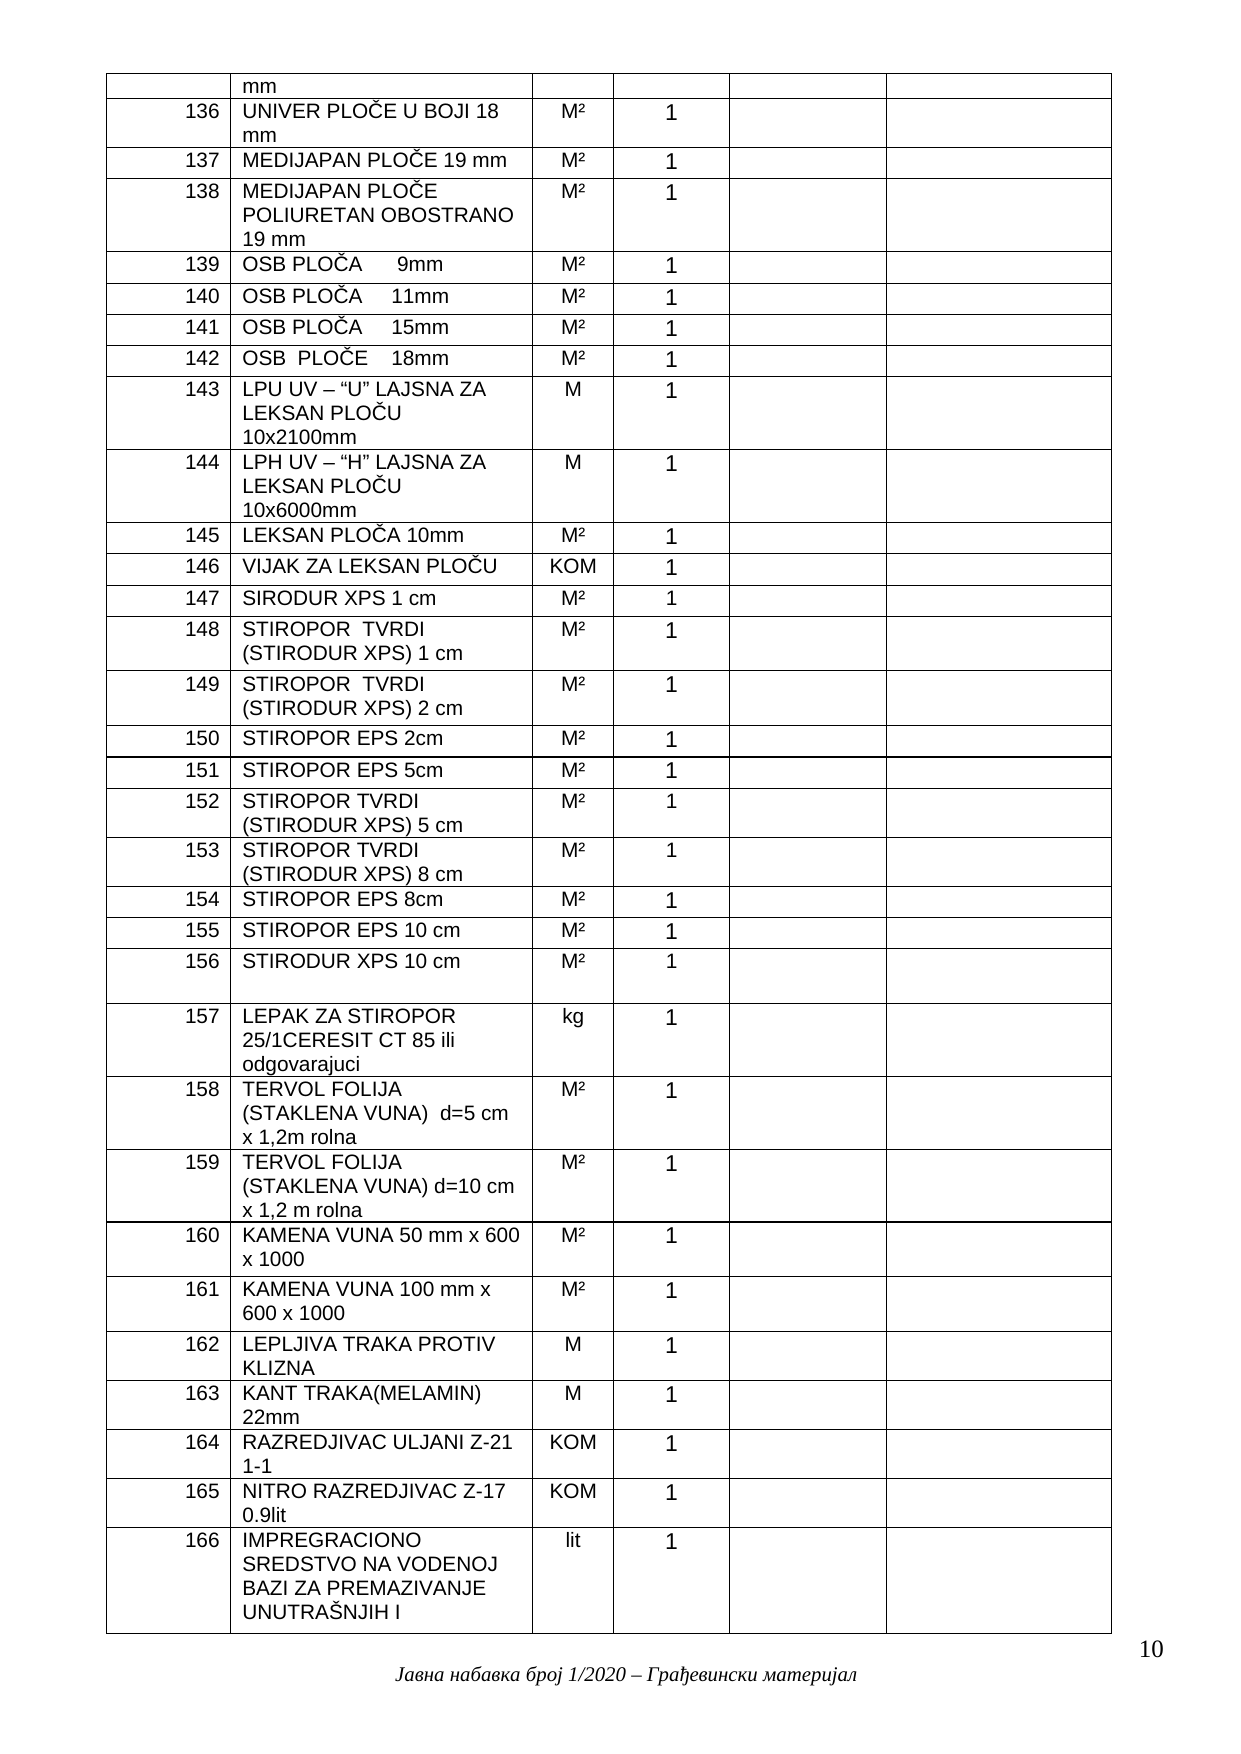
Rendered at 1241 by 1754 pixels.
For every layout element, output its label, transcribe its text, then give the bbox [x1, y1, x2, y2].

table_cell [730, 284, 886, 314]
table_cell 140 [107, 284, 230, 314]
table_cell 1 [614, 1223, 729, 1276]
table_cell 1 [614, 758, 729, 788]
table_cell 1 [614, 284, 729, 314]
table_cell KOM [533, 554, 613, 584]
table_cell M² [533, 726, 613, 756]
table_cell 1 [614, 346, 729, 376]
table_cell STIROPOR TVRDI (STIRODUR XPS) 8 cm [231, 838, 532, 886]
table_cell 141 [107, 315, 230, 345]
table_cell [730, 789, 886, 837]
table_cell 166 [107, 1528, 230, 1633]
table_cell 164 [107, 1430, 230, 1478]
table_cell 146 [107, 554, 230, 584]
table_cell [887, 1332, 1111, 1380]
table_cell M [533, 1332, 613, 1380]
table_cell [887, 1430, 1111, 1478]
table_cell OSB PLOČA 9mm [231, 252, 532, 282]
table_cell 1 [614, 377, 729, 449]
table_cell LEPLJIVA TRAKA PROTIV KLIZNA [231, 1332, 532, 1380]
table_cell [887, 1479, 1111, 1527]
table_cell 157 [107, 1004, 230, 1076]
table_cell [887, 838, 1111, 886]
table_cell 1 [614, 1479, 729, 1527]
table_cell M² [533, 1277, 613, 1331]
table_cell M² [533, 99, 613, 147]
table_cell 1 [614, 918, 729, 948]
table_cell M² [533, 179, 613, 251]
table_cell LPH UV – “H” LAJSNA ZA LEKSAN PLOČU 10x6000mm [231, 450, 532, 522]
table_cell [887, 252, 1111, 282]
table_cell 1 [614, 523, 729, 553]
table_cell 1 [614, 1004, 729, 1076]
table_cell 137 [107, 148, 230, 178]
table_cell [730, 346, 886, 376]
table_cell 143 [107, 377, 230, 449]
table_cell [730, 252, 886, 282]
table_cell 145 [107, 523, 230, 553]
table_cell STIROPOR EPS 5cm [231, 758, 532, 788]
table_cell M² [533, 758, 613, 788]
table_cell 154 [107, 887, 230, 917]
table_cell [730, 1077, 886, 1148]
table_cell M² [533, 1150, 613, 1221]
table_cell OSB PLOČA 15mm [231, 315, 532, 345]
table_cell M² [533, 1077, 613, 1148]
table_cell STIROPOR EPS 10 cm [231, 918, 532, 948]
table_cell 1 [614, 148, 729, 178]
table_cell [730, 758, 886, 788]
table_cell 152 [107, 789, 230, 837]
table_cell [730, 523, 886, 553]
table_cell TERVOL FOLIJA (STAKLENA VUNA) d=10 cm x 1,2 m rolna [231, 1150, 532, 1221]
table_cell 1 [614, 887, 729, 917]
table_cell [887, 377, 1111, 449]
table_cell [730, 99, 886, 147]
table_cell [730, 586, 886, 616]
table_cell M² [533, 148, 613, 178]
table_cell 1 [614, 315, 729, 345]
table_cell 1 [614, 789, 729, 837]
table_cell [730, 1277, 886, 1331]
table_cell SIRODUR XPS 1 cm [231, 586, 532, 616]
table_cell M² [533, 838, 613, 886]
table_cell M² [533, 74, 613, 98]
table_cell 1 [614, 1077, 729, 1148]
table_cell 147 [107, 586, 230, 616]
table_cell 1 [614, 1332, 729, 1380]
table_cell 1 [614, 450, 729, 522]
table_cell 1 [614, 838, 729, 886]
table_cell 142 [107, 346, 230, 376]
table_cell [730, 179, 886, 251]
table_cell [730, 74, 886, 98]
table_cell 1 [614, 252, 729, 282]
table_cell KOM [533, 1430, 613, 1478]
table_cell 162 [107, 1332, 230, 1380]
table_cell 1 [614, 671, 729, 725]
table_cell M [533, 377, 613, 449]
table_cell VIJAK ZA LEKSAN PLOČU [231, 554, 532, 584]
table_cell [730, 1332, 886, 1380]
table_cell [887, 671, 1111, 725]
table_cell 1 [614, 1381, 729, 1429]
table_cell 136 [107, 99, 230, 147]
table_cell 1 [614, 586, 729, 616]
table_cell STIROPOR TVRDI (STIRODUR XPS) 1 cm [231, 617, 532, 670]
table_cell 135 [107, 74, 230, 98]
table_cell M² [533, 523, 613, 553]
table_cell M² [533, 346, 613, 376]
table_cell 1 [614, 1150, 729, 1221]
table_cell KAMENA VUNA 100 mm x 600 x 1000 [231, 1277, 532, 1331]
table_cell [887, 450, 1111, 522]
table_cell 153 [107, 838, 230, 886]
table_cell [730, 450, 886, 522]
table_cell 1 [614, 74, 729, 98]
table_cell OSB PLOČA 11mm [231, 284, 532, 314]
table_cell 1 [614, 617, 729, 670]
table_cell 1 [614, 554, 729, 584]
table_cell M² [533, 252, 613, 282]
table_cell 165 [107, 1479, 230, 1527]
table_cell [887, 1004, 1111, 1076]
table_cell 151 [107, 758, 230, 788]
table_cell 155 [107, 918, 230, 948]
table_cell M² [533, 671, 613, 725]
table_cell [887, 1277, 1111, 1331]
table_cell 139 [107, 252, 230, 282]
table_cell KANT TRAKA(MELAMIN) 22mm [231, 1381, 532, 1429]
table_cell M² [533, 284, 613, 314]
table_cell [887, 1528, 1111, 1633]
table_cell M² [533, 949, 613, 1003]
table_cell [887, 617, 1111, 670]
table_cell kg [533, 1004, 613, 1076]
table_cell 1 [614, 99, 729, 147]
table_cell 1 [614, 179, 729, 251]
table_cell [730, 949, 886, 1003]
table_cell 156 [107, 949, 230, 1003]
table_cell [887, 949, 1111, 1003]
table_cell UNIVER PLOČE U BOJI 18 mm [231, 99, 532, 147]
table_cell [887, 346, 1111, 376]
table_cell STIROPOR TVRDI (STIRODUR XPS) 2 cm [231, 671, 532, 725]
table_cell RAZREDJIVAC ULJANI Z-21 1-1 [231, 1430, 532, 1478]
table_cell M [533, 1381, 613, 1429]
table_cell [887, 315, 1111, 345]
table_cell [730, 554, 886, 584]
table_cell 1 [614, 1277, 729, 1331]
table_cell 1 [614, 1430, 729, 1478]
table_cell [730, 617, 886, 670]
table_cell [887, 284, 1111, 314]
table_cell [887, 789, 1111, 837]
table_cell [730, 887, 886, 917]
table_cell [730, 1381, 886, 1429]
table_cell 161 [107, 1277, 230, 1331]
table_cell M² [533, 1223, 613, 1276]
table_cell 158 [107, 1077, 230, 1148]
table_cell [887, 1150, 1111, 1221]
table_cell [887, 887, 1111, 917]
table_cell M [533, 450, 613, 522]
table_cell [730, 377, 886, 449]
table_cell [730, 1479, 886, 1527]
table_cell M² [533, 586, 613, 616]
table_cell [730, 918, 886, 948]
table_cell NITRO RAZREDJIVAC Z-17 0.9lit [231, 1479, 532, 1527]
table_cell 163 [107, 1381, 230, 1429]
table_cell KOM [533, 1479, 613, 1527]
table_cell OSB PLOČE 18mm [231, 346, 532, 376]
table_cell [887, 918, 1111, 948]
table_cell M² [533, 315, 613, 345]
table_cell [887, 586, 1111, 616]
table_cell M² [533, 789, 613, 837]
table_cell 160 [107, 1223, 230, 1276]
table_cell [887, 1223, 1111, 1276]
table_cell [887, 74, 1111, 98]
table_cell [730, 838, 886, 886]
table_cell 149 [107, 671, 230, 725]
table_cell MEDIJAPAN PLOČE POLIURETAN OBOSTRANO 19 mm [231, 179, 532, 251]
table_cell [730, 1150, 886, 1221]
table_cell TERVOL FOLIJA (STAKLENA VUNA) d=5 cm x 1,2m rolna [231, 1077, 532, 1148]
table_cell 144 [107, 450, 230, 522]
table_cell M² [533, 887, 613, 917]
table_cell [730, 1004, 886, 1076]
table_cell lit [533, 1528, 613, 1633]
table_cell STIROPOR EPS 8cm [231, 887, 532, 917]
table_cell M² [533, 617, 613, 670]
table_cell KAMENA VUNA 50 mm x 600 x 1000 [231, 1223, 532, 1276]
table_cell [887, 1077, 1111, 1148]
table_cell [887, 758, 1111, 788]
table_cell [887, 148, 1111, 178]
table_cell STIRODUR XPS 10 cm [231, 949, 532, 1003]
table_cell STIROPOR EPS 2cm [231, 726, 532, 756]
table_cell LEKSAN PLOČA 10mm [231, 523, 532, 553]
table_cell 1 [614, 949, 729, 1003]
table_cell [887, 99, 1111, 147]
table_cell [730, 1430, 886, 1478]
table_cell 148 [107, 617, 230, 670]
table_cell [730, 726, 886, 756]
table_cell [730, 671, 886, 725]
table_cell [887, 523, 1111, 553]
table_cell 150 [107, 726, 230, 756]
table_cell LPU UV – “U” LAJSNA ZA LEKSAN PLOČU 10x2100mm [231, 377, 532, 449]
table_cell 1 [614, 1528, 729, 1633]
table_cell [730, 1223, 886, 1276]
table_cell 1 [614, 726, 729, 756]
table_cell 138 [107, 179, 230, 251]
table_cell M² [533, 918, 613, 948]
table_cell [887, 1381, 1111, 1429]
table_cell [887, 179, 1111, 251]
table_cell 159 [107, 1150, 230, 1221]
table_cell [730, 315, 886, 345]
table_cell LEPAK ZA STIROPOR 25/1CERESIT CT 85 ili odgovarajuci [231, 1004, 532, 1076]
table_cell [231, 1528, 532, 1633]
table_cell MEDIJAPAN PLOČE 19 mm [231, 148, 532, 178]
table_cell STIROPOR TVRDI (STIRODUR XPS) 5 cm [231, 789, 532, 837]
table_cell [730, 148, 886, 178]
table_cell [887, 726, 1111, 756]
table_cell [231, 74, 532, 98]
table_cell [887, 554, 1111, 584]
table_cell [730, 1528, 886, 1633]
